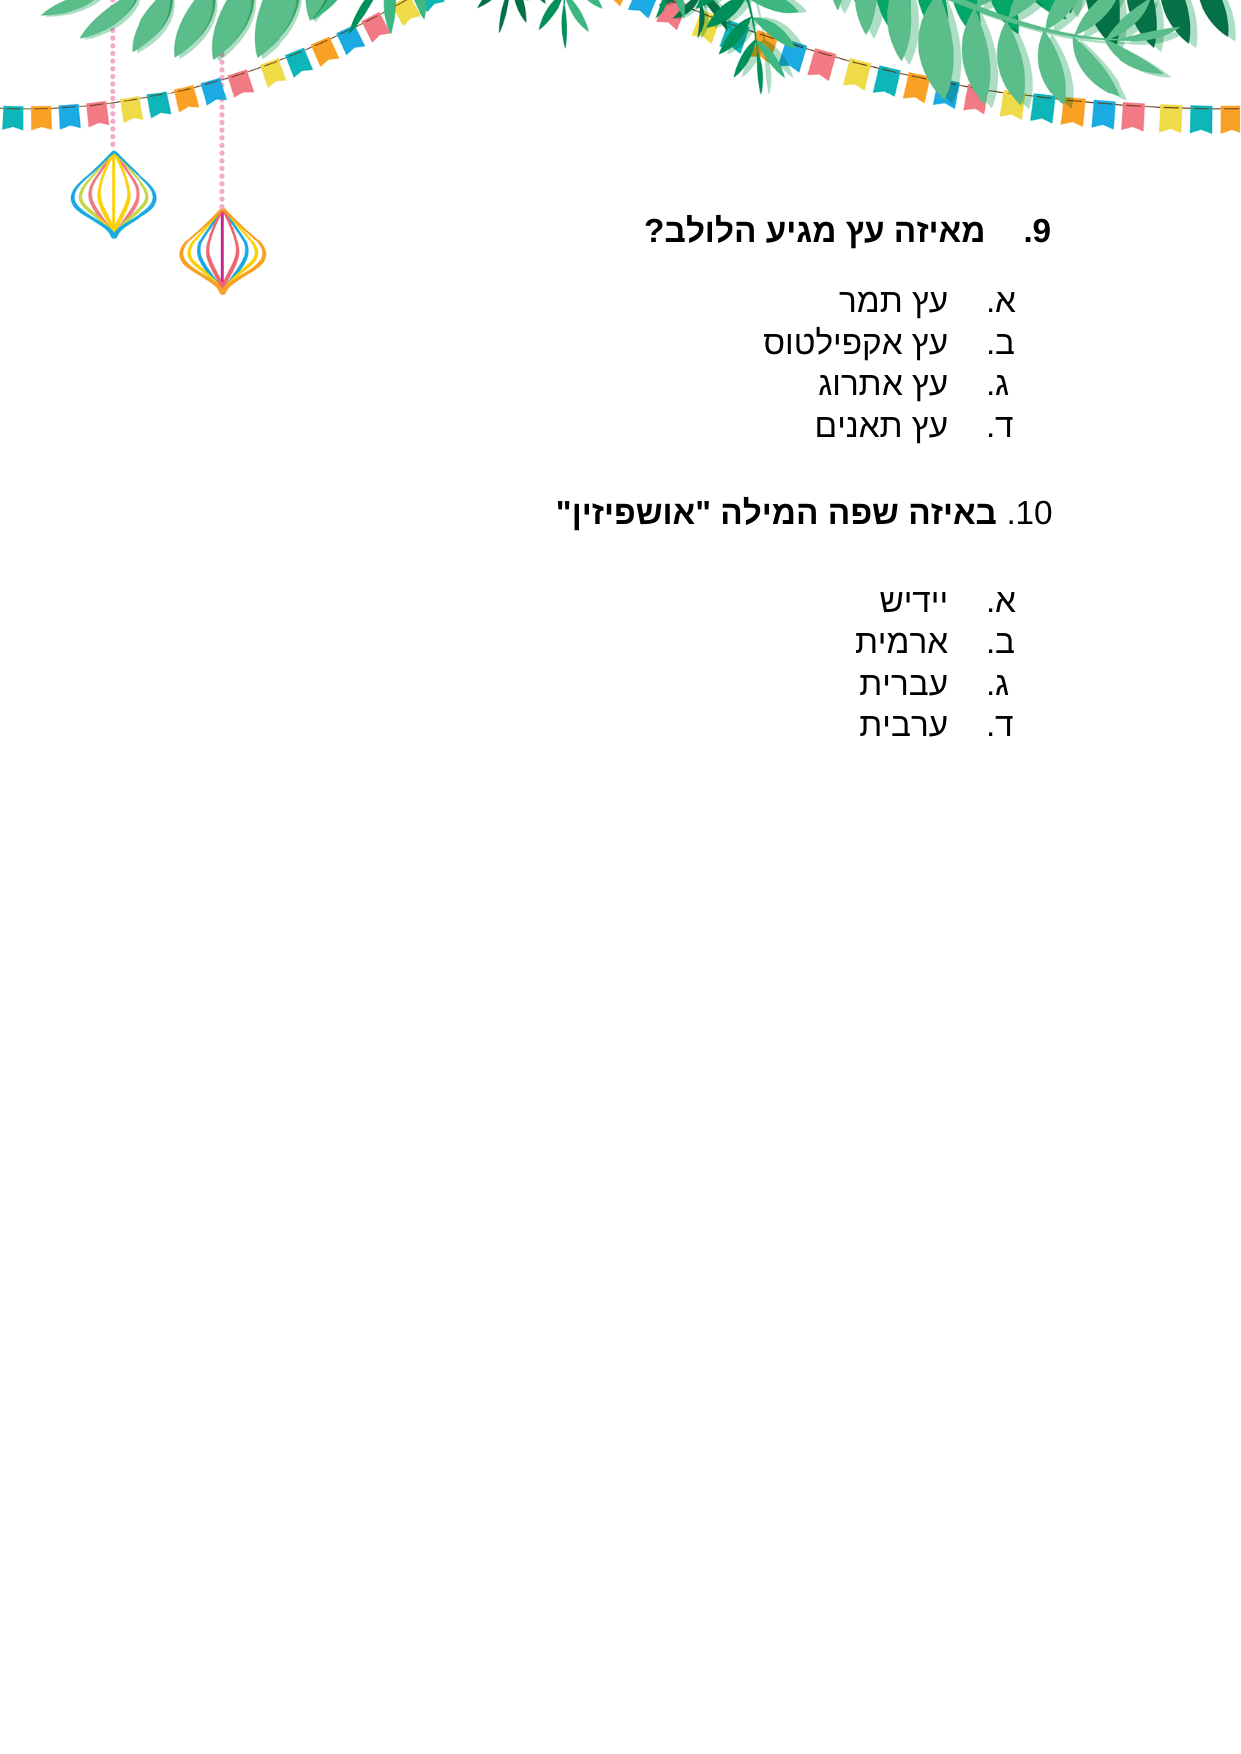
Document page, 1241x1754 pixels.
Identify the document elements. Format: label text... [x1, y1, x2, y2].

list מאיזה עץ מגיע הלולב? [187, 211, 1023, 279]
list ערבית [187, 705, 986, 744]
picture [0, 0, 1241, 387]
list ארמית [187, 622, 986, 661]
list עץ אתרוג [187, 364, 986, 403]
text 10. באיזה שפה המילה "אושפיזין" [187, 493, 1053, 562]
list יידיש [187, 581, 986, 619]
list עץ תאנים [187, 406, 986, 474]
list עץ אקפילטוס [187, 323, 986, 361]
list עברית [187, 664, 986, 702]
list עץ תמר [187, 281, 986, 320]
